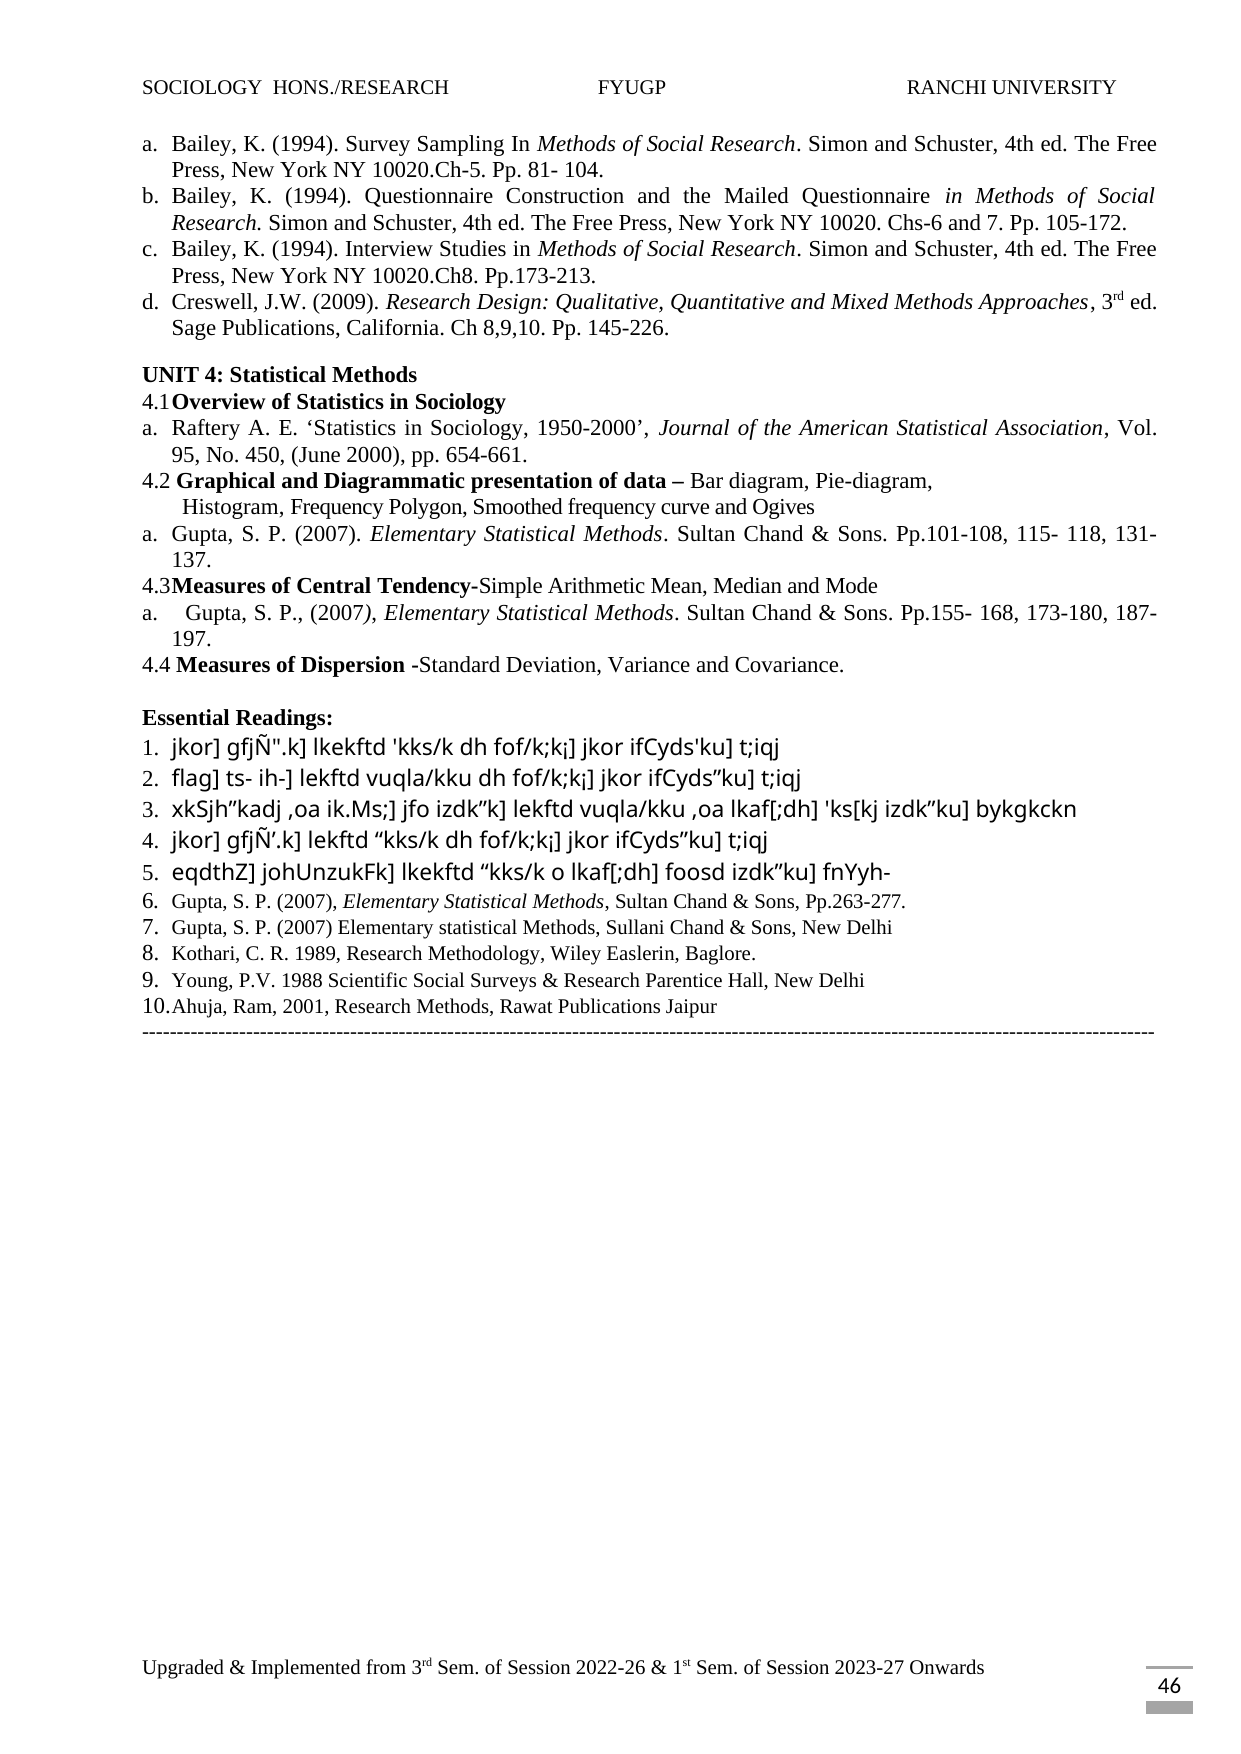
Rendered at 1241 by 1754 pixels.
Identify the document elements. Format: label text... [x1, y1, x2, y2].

list Creswell, J.W. (2009). Research Design: Qualitative, Quantitative and Mixed Methods Approaches, 3rd ed. Sage Publications, California. Ch 8,9,10. Pp. 145-226. [142, 288, 1157, 341]
list flag] ts- ih-] lekftd vuqla/kku dh fof/k;k¡] jkor ifCyds”ku] t;iqj [142, 762, 1157, 793]
text UNIT 4: Statistical Methods [142, 362, 1157, 388]
list Overview of Statistics in Sociology [142, 388, 1157, 414]
list eqdthZ] johUnzukFk] lkekftd “kks/k o lkaf[;dh] foosd izdk”ku] fnYyh- [142, 856, 1157, 887]
list Kothari, C. R. 1989, Research Methodology, Wiley Easlerin, Baglore. [142, 939, 1157, 966]
text Essential Readings: [142, 704, 1157, 731]
list jkor] gfjÑ".k] lkekftd 'kks/k dh fof/k;k¡] jkor ifCyds'ku] t;iqj [142, 731, 1157, 762]
list Raftery A. E. ‘Statistics in Sociology, 1950-2000’, Journal of the American Statistical Association, Vol. 95, No. 450, (June 2000), pp. 654-661. [142, 414, 1157, 467]
text -------------------------------------------------------------------------------------------------------------------------------------------------- [142, 1018, 1157, 1043]
list Gupta, S. P. (2007). Elementary Statistical Methods. Sultan Chand & Sons. Pp.101-108, 115- 118, 131-137. [142, 520, 1157, 572]
list Gupta, S. P., (2007), Elementary Statistical Methods. Sultan Chand & Sons. Pp.155- 168, 173-180, 187-197. [142, 599, 1157, 651]
list Measures of Central Tendency-Simple Arithmetic Mean, Median and Mode [142, 572, 1157, 599]
text Histogram, Frequency Polygon, Smoothed frequency curve and Ogives [142, 493, 1157, 520]
list xkSjh”kadj ,oa ik.Ms;] jfo izdk”k] lekftd vuqla/kku ,oa lkaf[;dh] 'ks[kj izdk”ku] bykgkckn [142, 793, 1157, 824]
list Gupta, S. P. (2007) Elementary statistical Methods, Sullani Chand & Sons, New Delhi [142, 913, 1157, 939]
list Young, P.V. 1988 Scientific Social Surveys & Research Parentice Hall, New Delhi [142, 966, 1157, 992]
text 4.2 Graphical and Diagrammatic presentation of data – Bar diagram, Pie-diagram, [142, 467, 1157, 493]
list Bailey, K. (1994). Questionnaire Construction and the Mailed Questionnaire in Methods of Social Research. Simon and Schuster, 4th ed. The Free Press, New York NY 10020. Chs-6 and 7. Pp. 105-172. [142, 183, 1157, 235]
list Gupta, S. P. (2007), Elementary Statistical Methods, Sultan Chand & Sons, Pp.263-277. [142, 887, 1157, 913]
list Ahuja, Ram, 2001, Research Methods, Rawat Publications Jaipur [142, 992, 1157, 1018]
text 4.4 Measures of Dispersion -Standard Deviation, Variance and Covariance. [142, 651, 1157, 678]
list Bailey, K. (1994). Survey Sampling In Methods of Social Research. Simon and Schuster, 4th ed. The Free Press, New York NY 10020.Ch-5. Pp. 81- 104. [142, 130, 1157, 183]
list Bailey, K. (1994). Interview Studies in Methods of Social Research. Simon and Schuster, 4th ed. The Free Press, New York NY 10020.Ch8. Pp.173-213. [142, 235, 1157, 288]
list jkor] gfjÑ’.k] lekftd “kks/k dh fof/k;k¡] jkor ifCyds”ku] t;iqj [142, 824, 1157, 856]
